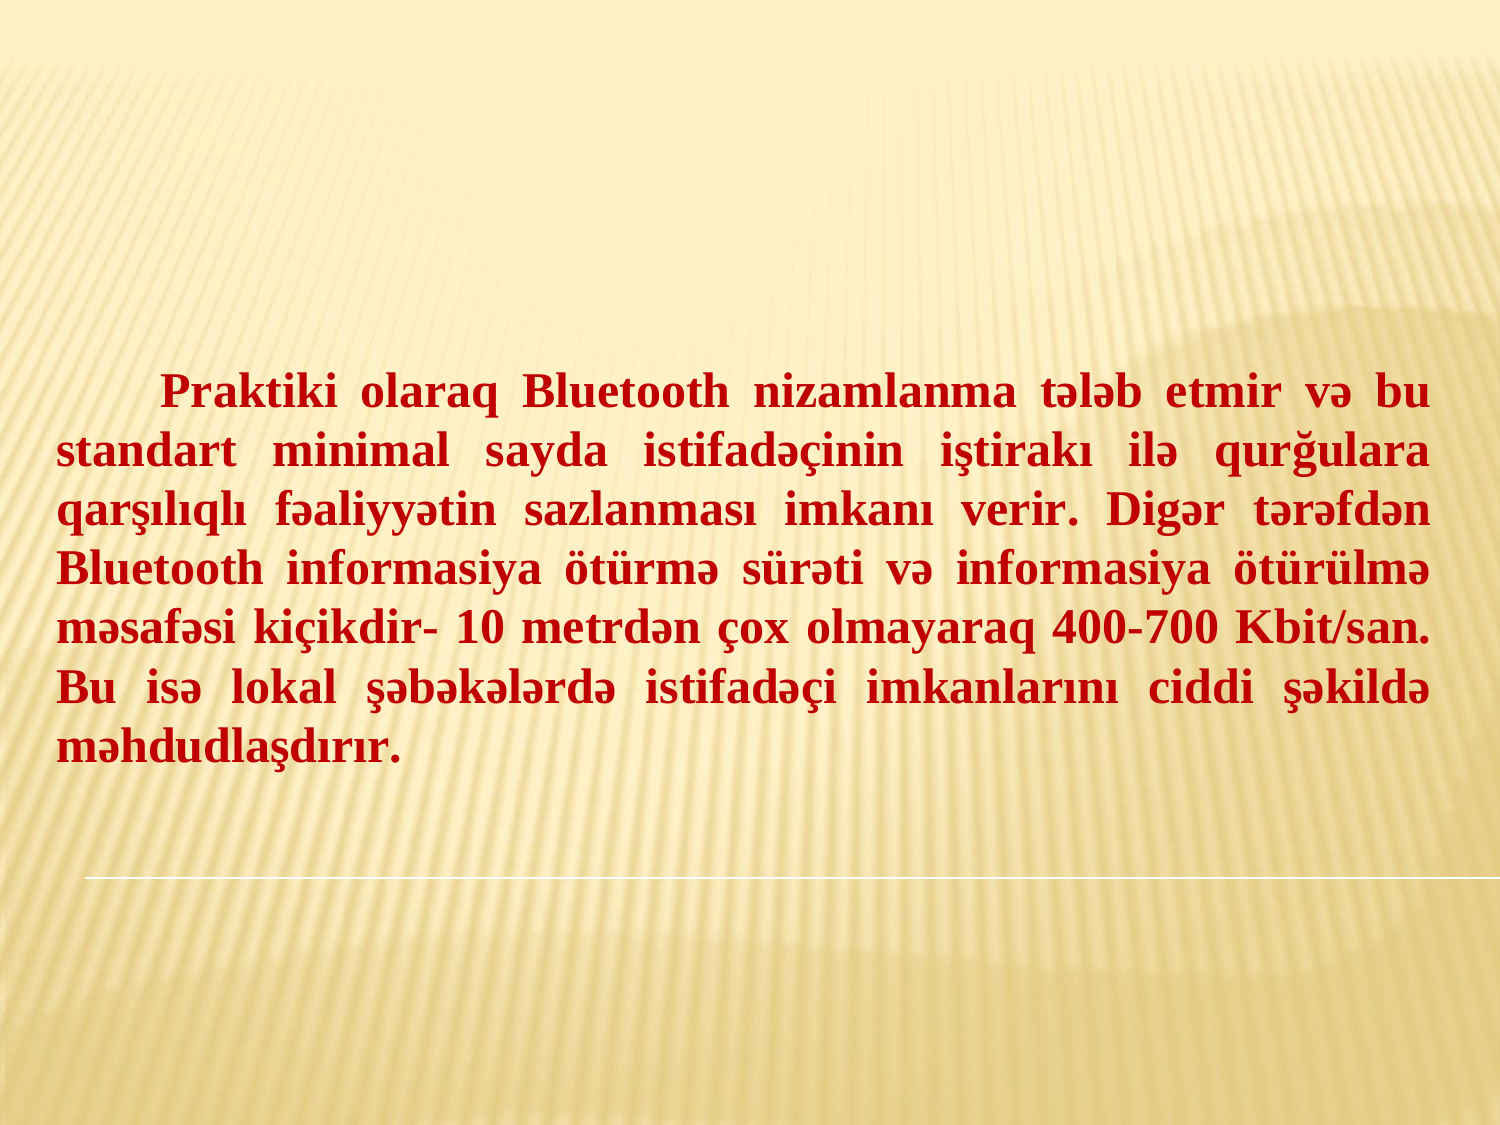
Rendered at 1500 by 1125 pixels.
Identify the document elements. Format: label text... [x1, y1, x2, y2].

text Praktiki olaraq Bluetooth nizamlanma tələb etmir və bu standart minimal sayda istifadəçinin iştirakı ilə qurğulara qarşılıqlı fəaliyyətin sazlanması imkanı verir. Digər tərəfdən Bluetooth informasiya ötürmə sürəti və informasiya ötürülmə məsafəsi kiçikdir- 10 metrdən çox olmayaraq 400-700 Kbit/san. Bu isə lokal şəbəkələrdə istifadəçi imkanlarını ciddi şəkildə məhdudlaşdırır. [56, 361, 1432, 773]
picture [0, 0, 1500, 1125]
